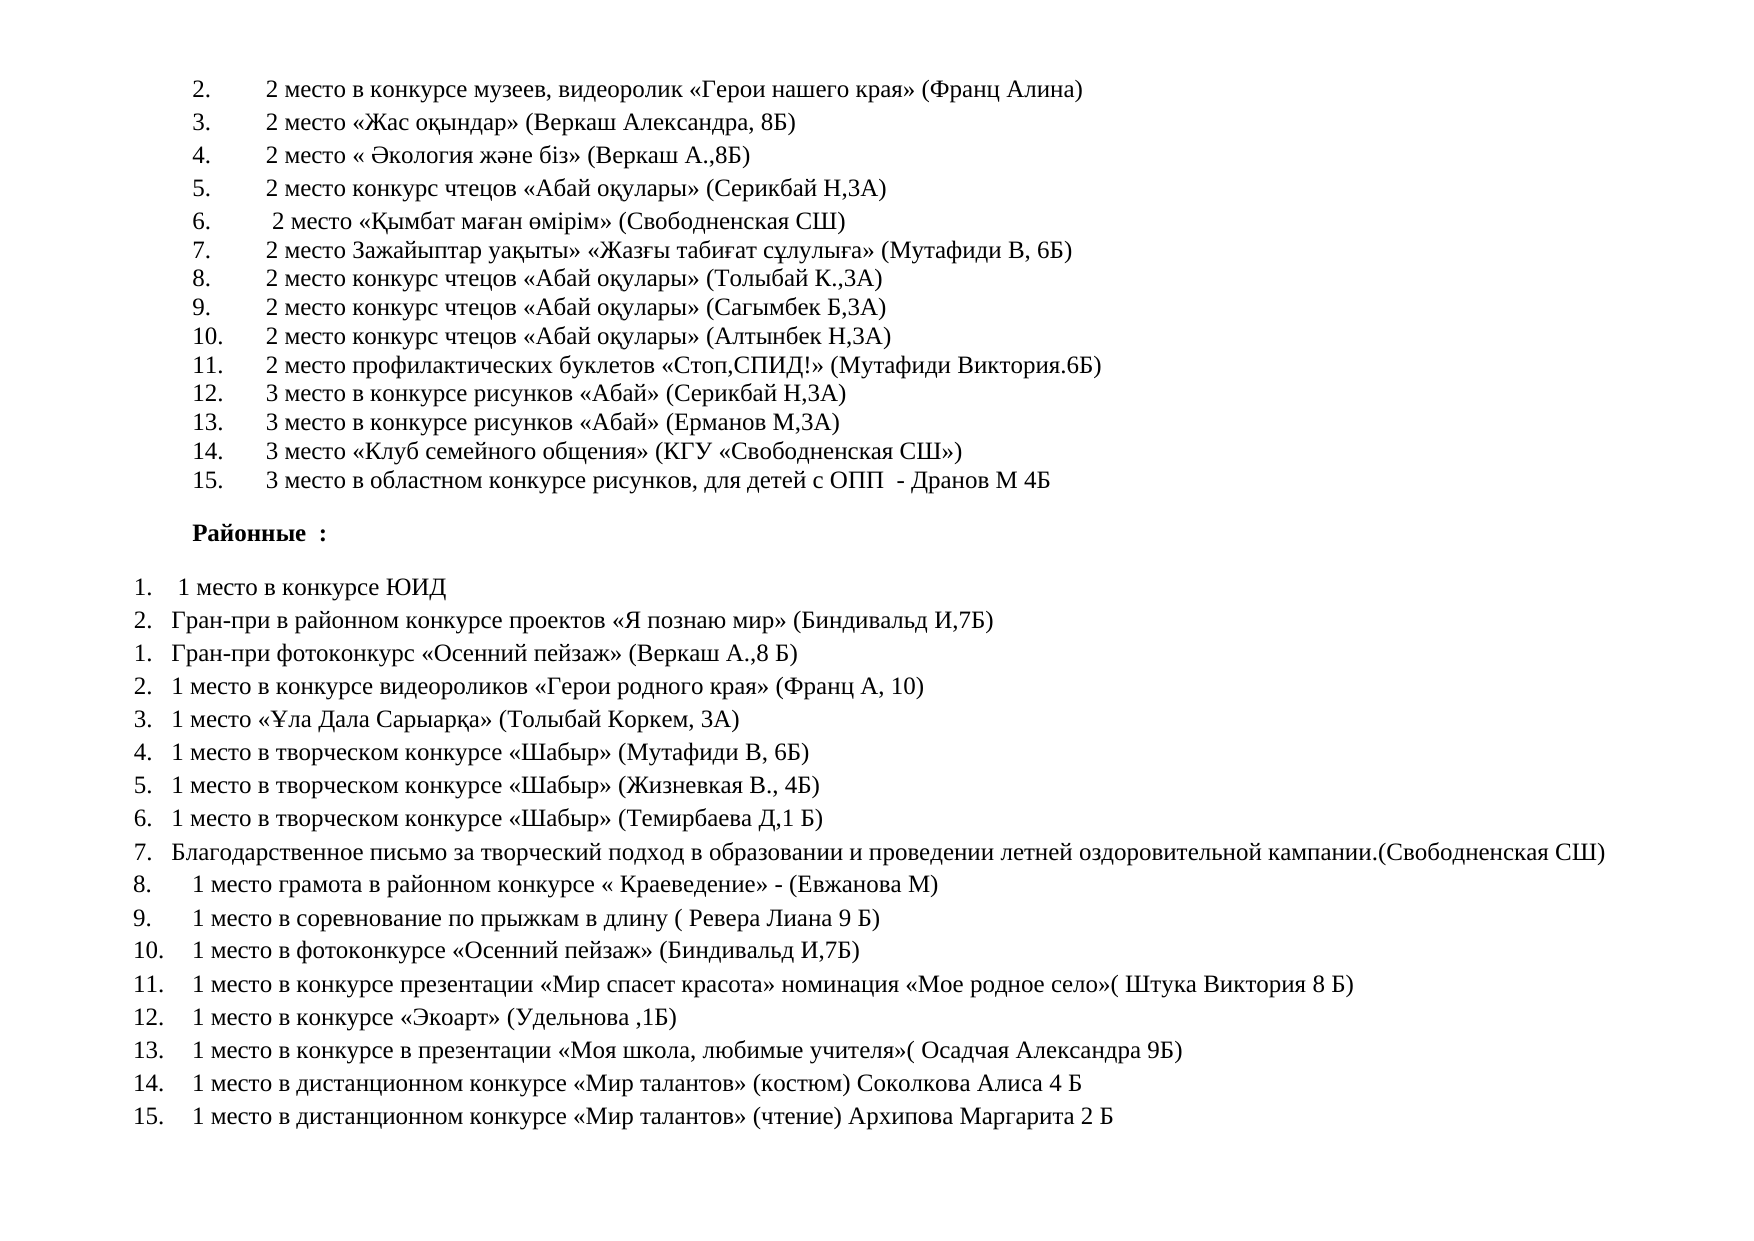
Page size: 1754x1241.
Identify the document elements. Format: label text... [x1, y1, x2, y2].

list 1 место в творческом конкурсе «Шабыр» (Темирбаева Д,1 Б) [134, 803, 1654, 832]
list 1 место в конкурсе ЮИД [134, 572, 1654, 601]
list 3 место в конкурсе рисунков «Абай» (Ерманов М,3А) [192, 407, 1654, 436]
list 1 место в творческом конкурсе «Шабыр» (Мутафиди В, 6Б) [134, 737, 1654, 766]
list 2 место профилактических буклетов «Стоп,СПИД!» (Мутафиди Виктория.6Б) [192, 350, 1654, 378]
list 2 место конкурс чтецов «Абай оқулары» (Серикбай Н,3А) [192, 173, 1654, 202]
list Гран-при в районном конкурсе проектов «Я познаю мир» (Биндивальд И,7Б) [134, 605, 1654, 634]
list 1 место в конкурсе «Экоарт» (Удельнова ,1Б) [118, 1002, 1654, 1030]
list 3 место в областном конкурсе рисунков, для детей с ОПП - Дранов М 4Б [192, 465, 1654, 493]
list 1 место в фотоконкурсе «Осенний пейзаж» (Биндивальд И,7Б) [118, 936, 1654, 964]
list 2 место конкурс чтецов «Абай оқулары» (Толыбай К.,3А) [192, 263, 1654, 292]
list Гран-при фотоконкурс «Осенний пейзаж» (Веркаш А.,8 Б) [134, 638, 1654, 667]
list 3 место «Клуб семейного общения» (КГУ «Свободненская СШ») [192, 436, 1654, 465]
list 2 место конкурс чтецов «Абай оқулары» (Алтынбек Н,3А) [192, 321, 1654, 350]
list 3 место в конкурсе рисунков «Абай» (Серикбай Н,3А) [192, 378, 1654, 407]
list 1 место в конкурсе видеороликов «Герои родного края» (Франц А, 10) [134, 671, 1654, 700]
list 1 место в дистанционном конкурсе «Мир талантов» (костюм) Соколкова Алиса 4 Б [118, 1068, 1654, 1096]
list 1 место в конкурсе в презентации «Моя школа, любимые учителя»( Осадчая Александра 9Б) [118, 1035, 1654, 1063]
list 2 место Зажайыптар уақыты» «Жазғы табиғат сұлулыға» (Мутафиди В, 6Б) [192, 235, 1654, 263]
list Благодарственное письмо за творческий подход в образовании и проведении летней оздоровительной кампании.(Свободненская СШ) [134, 837, 1654, 865]
list 2 место в конкурсе музеев, видеоролик «Герои нашего края» (Франц Алина) [192, 74, 1654, 103]
list 2 место конкурс чтецов «Абай оқулары» (Сагымбек Б,3А) [192, 292, 1654, 321]
text Районные : [192, 518, 1654, 547]
list 1 место в конкурсе презентации «Мир спасет красота» номинация «Мое родное село»( Штука Виктория 8 Б) [118, 969, 1654, 997]
list 1 место в творческом конкурсе «Шабыр» (Жизневкая В., 4Б) [134, 771, 1654, 799]
list 1 место грамота в районном конкурсе « Краеведение» - (Евжанова М) [118, 869, 1654, 898]
list 1 место в соревнование по прыжкам в длину ( Ревера Лиана 9 Б) [118, 903, 1654, 931]
list 2 место « Әкология және біз» (Веркаш А.,8Б) [192, 140, 1654, 169]
list 1 место «Ұла Дала Сарыарқа» (Толыбай Коркем, 3А) [134, 704, 1654, 733]
list 1 место в дистанционном конкурсе «Мир талантов» (чтение) Архипова Маргарита 2 Б [118, 1101, 1654, 1129]
list 2 место «Қымбат маған өмірім» (Свободненская СШ) [192, 206, 1654, 235]
list 2 место «Жас оқындар» (Веркаш Александра, 8Б) [192, 107, 1654, 136]
